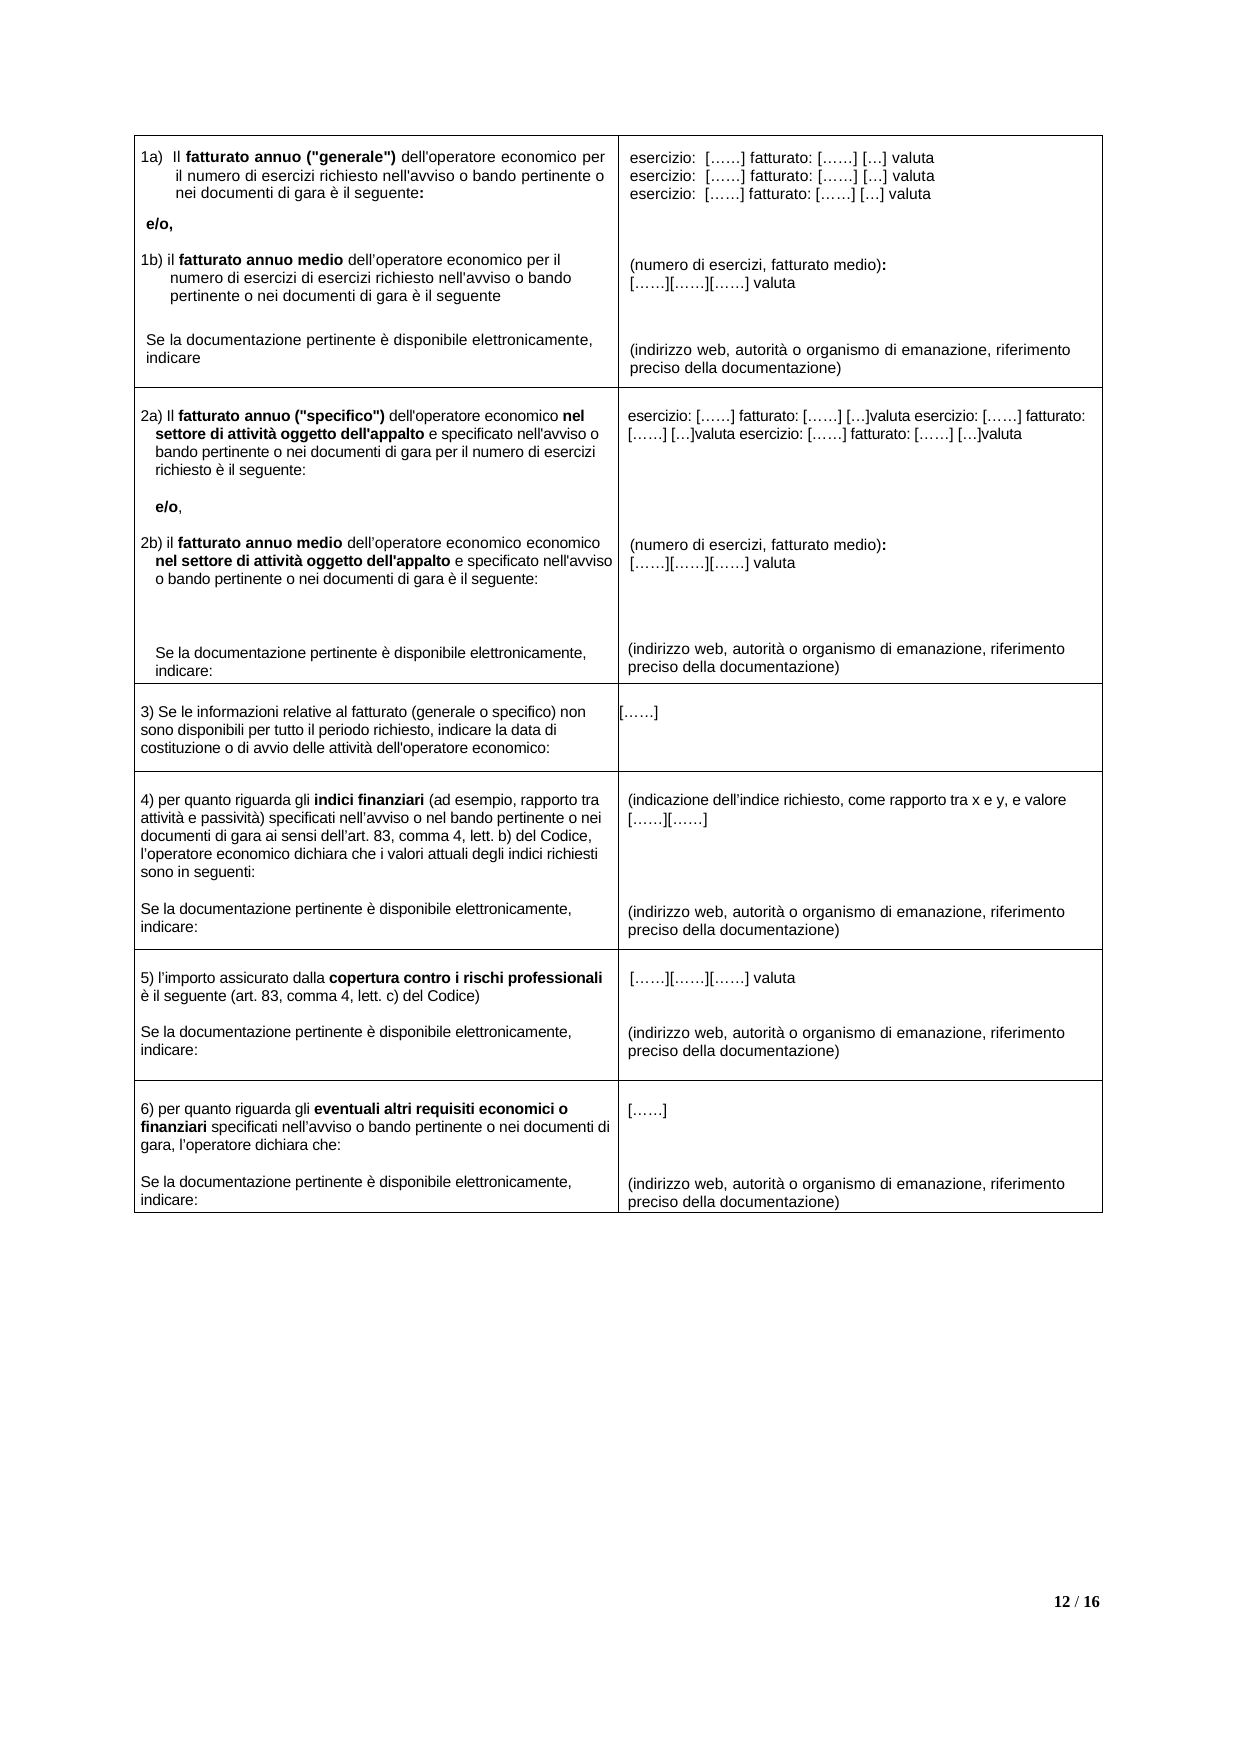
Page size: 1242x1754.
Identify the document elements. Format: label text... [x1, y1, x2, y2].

table_cell 6) per quanto riguarda gli eventuali altri requisiti economici o finanziari specificati nell’avviso o bando pertinente o nei documenti di gara, l’operatore dichiara che: Se la documentazione pertinente è disponibile elettronicamente, indicare: [135, 1081, 618, 1212]
table_cell 4) per quanto riguarda gli indici finanziari (ad esempio, rapporto tra attività e passività) specificati nell’avviso o nel bando pertinente o nei documenti di gara ai sensi dell’art. 83, comma 4, lett. b) del Codice, l’operatore economico dichiara che i valori attuali degli indici richiesti sono in seguenti: Se la documentazione pertinente è disponibile elettronicamente, indicare: [135, 772, 618, 949]
table_cell esercizio: [……] fatturato: [……] […]valuta esercizio: [……] fatturato: [……] […]valuta esercizio: [……] fatturato: [……] […]valuta (numero di esercizi, fatturato medio): [……][……][……] valuta (indirizzo web, autorità o organismo di emanazione, riferimento preciso della documentazione) [619, 388, 1102, 683]
table_cell (indicazione dell’indice richiesto, come rapporto tra x e y, e valore [……][……] (indirizzo web, autorità o organismo di emanazione, riferimento preciso della documentazione) [619, 772, 1102, 949]
table_cell 1a) Il fatturato annuo ("generale") dell'operatore economico per il numero di esercizi richiesto nell'avviso o bando pertinente o nei documenti di gara è il seguente: e/o, 1b) il fatturato annuo medio dell’operatore economico per il numero di esercizi di esercizi richiesto nell'avviso o bando pertinente o nei documenti di gara è il seguente Se la documentazione pertinente è disponibile elettronicamente, indicare [135, 136, 618, 387]
table_cell [……] (indirizzo web, autorità o organismo di emanazione, riferimento preciso della documentazione) [619, 1081, 1102, 1212]
table_cell [……][……][……] valuta (indirizzo web, autorità o organismo di emanazione, riferimento preciso della documentazione) [619, 950, 1102, 1080]
table_cell 2a) Il fatturato annuo ("specifico") dell'operatore economico nel settore di attività oggetto dell'appalto e specificato nell'avviso o bando pertinente o nei documenti di gara per il numero di esercizi richiesto è il seguente: e/o, 2b) il fatturato annuo medio dell’operatore economico economico nel settore di attività oggetto dell'appalto e specificato nell'avviso o bando pertinente o nei documenti di gara è il seguente: Se la documentazione pertinente è disponibile elettronicamente, indicare: [135, 388, 618, 683]
table_cell 3) Se le informazioni relative al fatturato (generale o specifico) non sono disponibili per tutto il periodo richiesto, indicare la data di costituzione o di avvio delle attività dell'operatore economico: [135, 684, 618, 771]
table_cell 5) l’importo assicurato dalla copertura contro i rischi professionali è il seguente (art. 83, comma 4, lett. c) del Codice) Se la documentazione pertinente è disponibile elettronicamente, indicare: [135, 950, 618, 1080]
table_cell [……] [619, 684, 1102, 771]
table_cell esercizio: [……] fatturato: [……] […] valuta esercizio: [……] fatturato: [……] […] valuta esercizio: [……] fatturato: [……] […] valuta (numero di esercizi, fatturato medio): [……][……][……] valuta (indirizzo web, autorità o organismo di emanazione, riferimento preciso della documentazione) [619, 136, 1102, 387]
